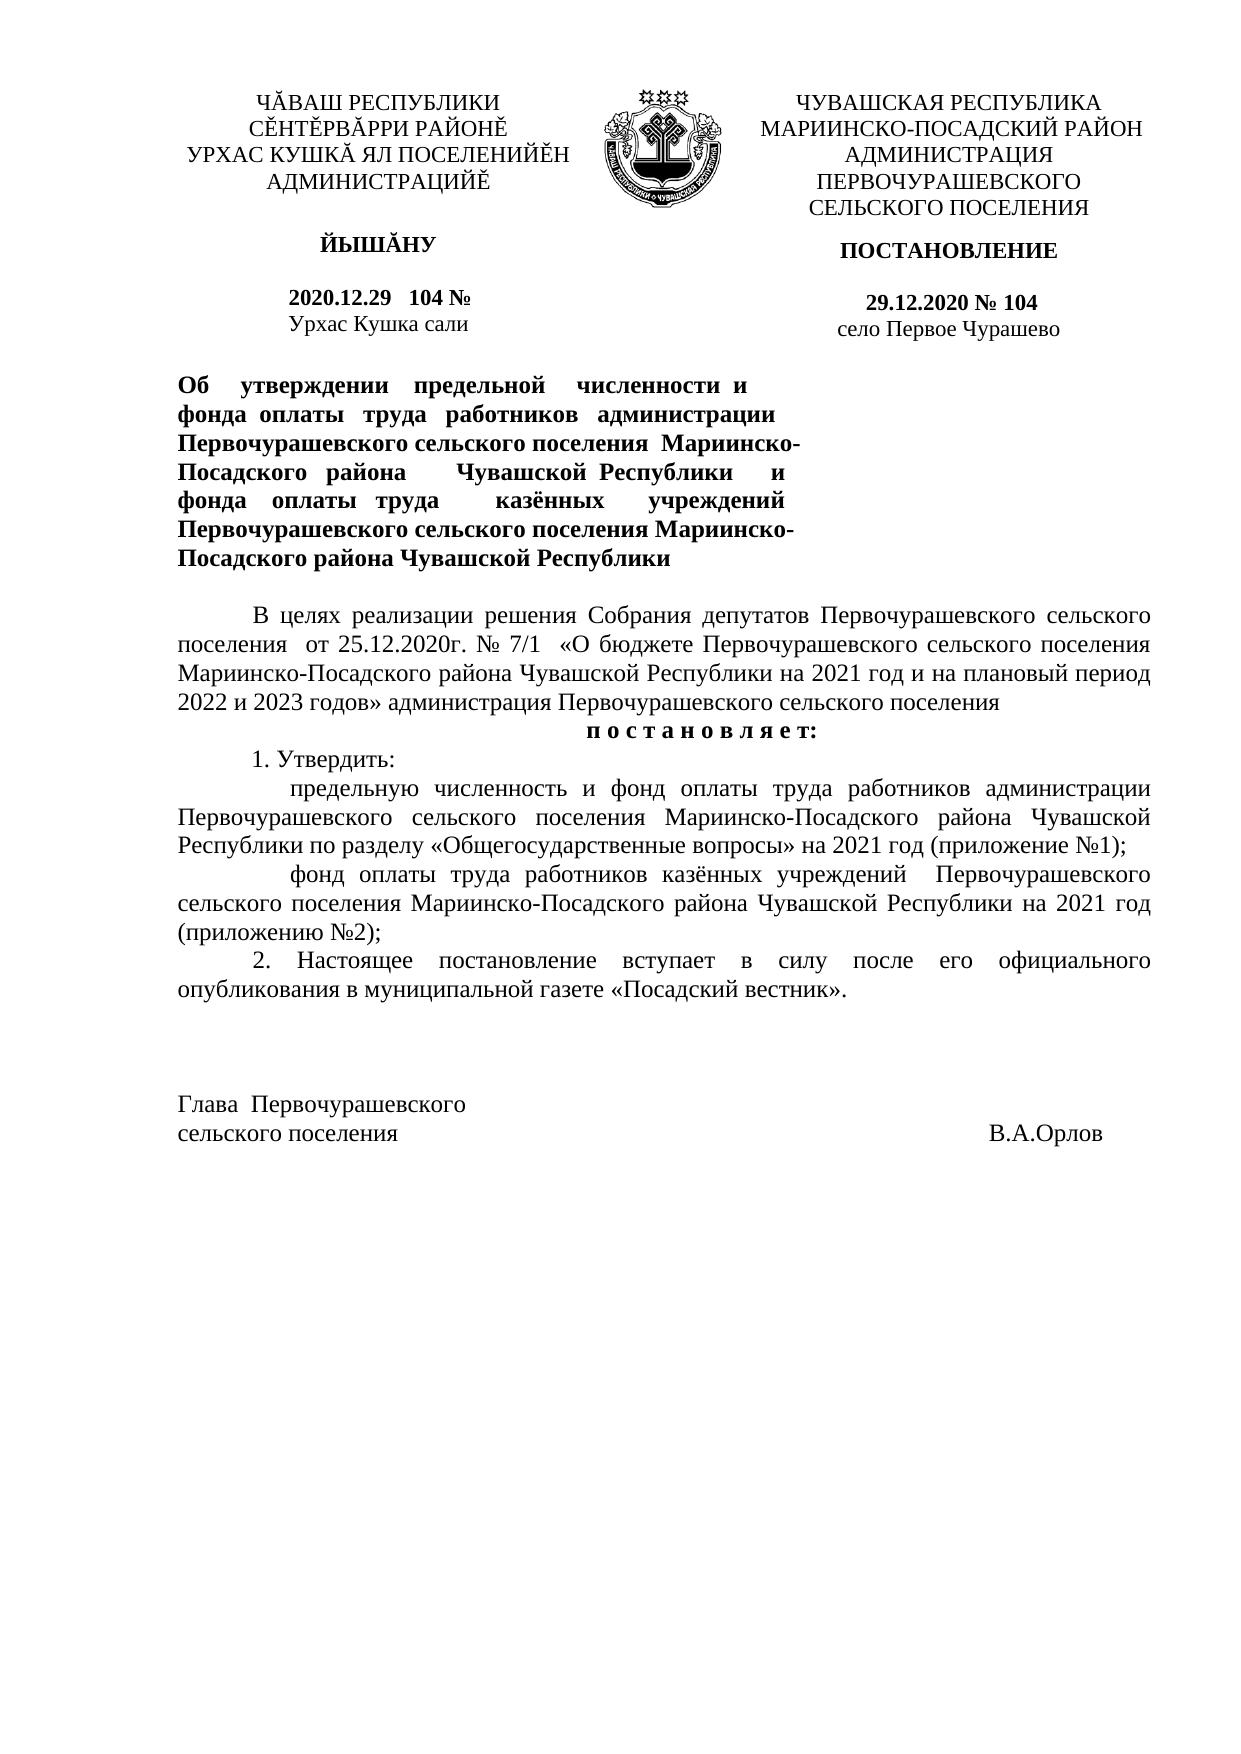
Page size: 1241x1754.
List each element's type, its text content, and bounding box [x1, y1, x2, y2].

text В целях реализации решения Собрания депутатов Первочурашевского сельского поселения от 25.12.2020г. № 7/1 «О бюджете Первочурашевского сельского поселения Мариинско-Посадского района Чувашской Республики на 2021 год и на плановый период 2022 и 2023 годов» администрация Первочурашевского сельского поселения [177, 600, 1152, 715]
text Посадского района Чувашской Республики и [177, 457, 1152, 485]
text фонда оплаты труда работников администрации [177, 399, 1152, 428]
text предельную численность и фонд оплаты труда работников администрации Первочурашевского сельского поселения Мариинско-Посадского района Чувашской Республики по разделу «Общегосударственные вопросы» на 2021 год (приложение №1); [177, 773, 1152, 859]
picture [603, 88, 722, 208]
table_header [590, 89, 735, 342]
table_header ЧУВАШСКАЯ РЕСПУБЛИКА МАРИИНСКО-ПОСАДСКИЙ РАЙОН АДМИНИСТРАЦИЯ ПЕРВОЧУРАШЕВСКОГО СЕЛЬСКОГО ПОСЕЛЕНИЯ ПОСТАНОВЛЕНИЕ 29.12.2020 № 104 село Первое Чурашево [735, 89, 1163, 342]
text п о с т а н о в л я е т: [177, 715, 1152, 744]
table_header ЧĂВАШ РЕСПУБЛИКИ СĚнтĚрвĂрри РАЙОНĚ УРХАС КУШКĂ ЯЛ ПОСЕЛЕНИЙĚН АДМИНИСТРАЦИЙĚ ЙЫШĂНУ 2020.12.29 104 № Урхас Кушка сали [166, 89, 590, 342]
text сельского поселения В.А.Орлов [177, 1118, 1152, 1147]
text фонд оплаты труда работников казённых учреждений Первочурашевского сельского поселения Мариинско-Посадского района Чувашской Республики на 2021 год (приложению №2); [177, 859, 1152, 945]
text фонда оплаты труда казённых учреждений [177, 485, 1152, 514]
text Первочурашевского сельского поселения Мариинско- [177, 514, 1152, 543]
text 2. Настоящее постановление вступает в силу после его официального опубликования в муниципальной газете «Посадский вестник». [177, 945, 1152, 1003]
text Посадского района Чувашской Республики [177, 543, 1152, 572]
text Первочурашевского сельского поселения Мариинско- [177, 428, 1152, 457]
text Глава Первочурашевского [177, 1089, 1152, 1118]
text 1. Утвердить: [177, 744, 1152, 773]
text Об утверждении предельной численности и [177, 370, 1152, 399]
